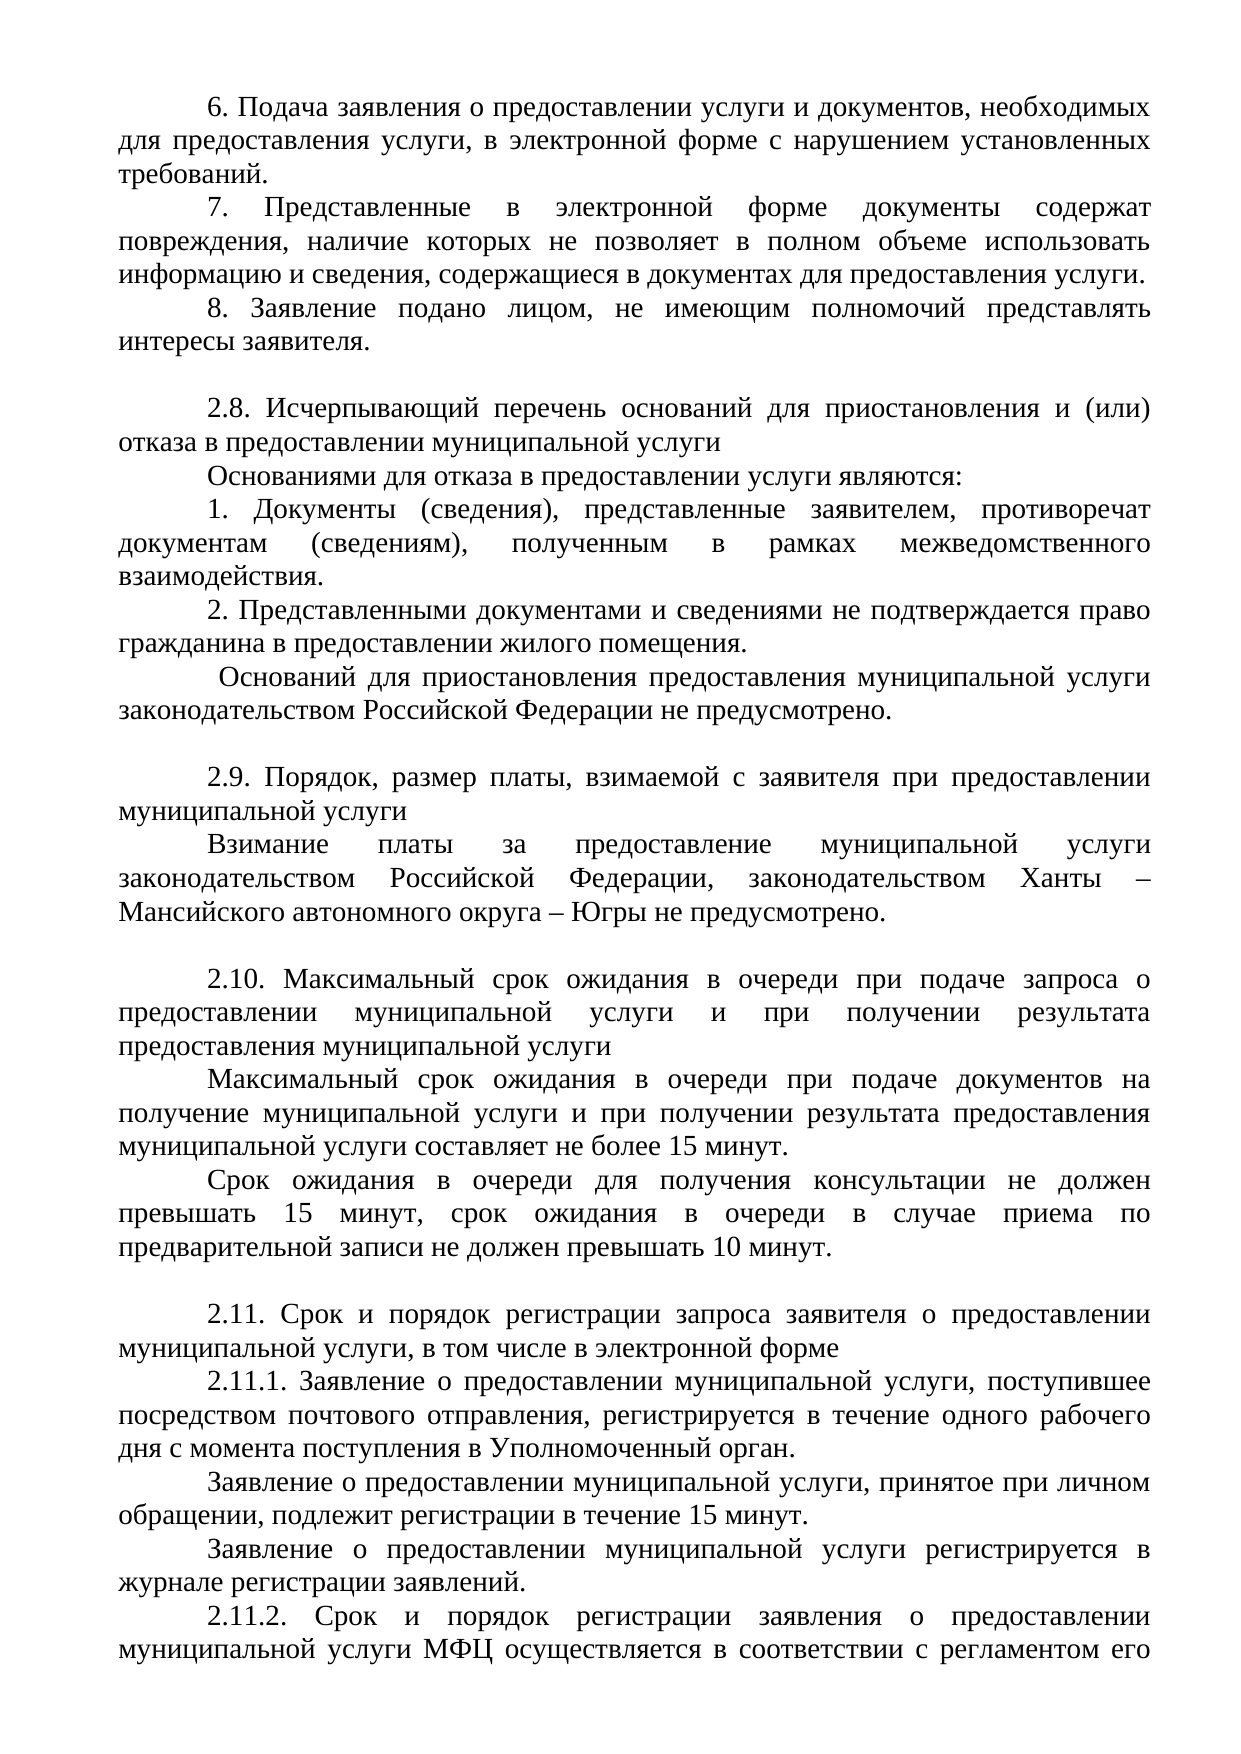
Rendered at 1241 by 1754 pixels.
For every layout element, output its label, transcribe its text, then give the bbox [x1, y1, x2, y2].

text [118, 1598, 1152, 1665]
text 6. Подача заявления о предоставлении услуги и документов, необходимых для предоставления услуги, в электронной форме с нарушением установленных требований. [118, 89, 1152, 189]
text Заявление о предоставлении муниципальной услуги, принятое при личном обращении, подлежит регистрации в течение 15 минут. [118, 1464, 1152, 1531]
list Порядок, размер платы, взимаемой с заявителя при предоставлении муниципальной услуги [118, 759, 1152, 827]
text 2.10. Максимальный срок ожидания в очереди при подаче запроса о предоставлении муниципальной услуги и при получении результата предоставления муниципальной услуги [118, 961, 1152, 1061]
text Срок ожидания в очереди для получения консультации не должен превышать 15 минут, срок ожидания в очереди в случае приема по предварительной записи не должен превышать 10 минут. [118, 1162, 1152, 1263]
text 2.8. Исчерпывающий перечень оснований для приостановления и (или) отказа в предоставлении муниципальной услуги [118, 391, 1152, 458]
text 2. Представленными документами и сведениями не подтверждается право гражданина в предоставлении жилого помещения. [118, 592, 1152, 659]
text 1. Документы (сведения), представленные заявителем, противоречат документам (сведениям), полученным в рамках межведомственного взаимодействия. [118, 491, 1152, 592]
text 8. Заявление подано лицом, не имеющим полномочий представлять интересы заявителя. [118, 290, 1152, 357]
text Заявление о предоставлении муниципальной услуги регистрируется в журнале регистрации заявлений. [118, 1531, 1152, 1598]
text 7. Представленные в электронной форме документы содержат повреждения, наличие которых не позволяет в полном объеме использовать информацию и сведения, содержащиеся в документах для предоставления услуги. [118, 189, 1152, 290]
text 2.11.1. Заявление о предоставлении муниципальной услуги, поступившее посредством почтового отправления, регистрируется в течение одного рабочего дня с момента поступления в Уполномоченный орган. [118, 1363, 1152, 1464]
text 2.11. Срок и порядок регистрации запроса заявителя о предоставлении муниципальной услуги, в том числе в электронной форме [118, 1296, 1152, 1363]
text Оснований для приостановления предоставления муниципальной услуги законодательством Российской Федерации не предусмотрено. [118, 659, 1152, 726]
text Максимальный срок ожидания в очереди при подаче документов на получение муниципальной услуги и при получении результата предоставления муниципальной услуги составляет не более 15 минут. [118, 1061, 1152, 1162]
text Взимание платы за предоставление муниципальной услуги законодательством Российской Федерации, законодательством Ханты – Мансийского автономного округа – Югры не предусмотрено. [118, 827, 1152, 927]
text Основаниями для отказа в предоставлении услуги являются: [118, 458, 1152, 491]
